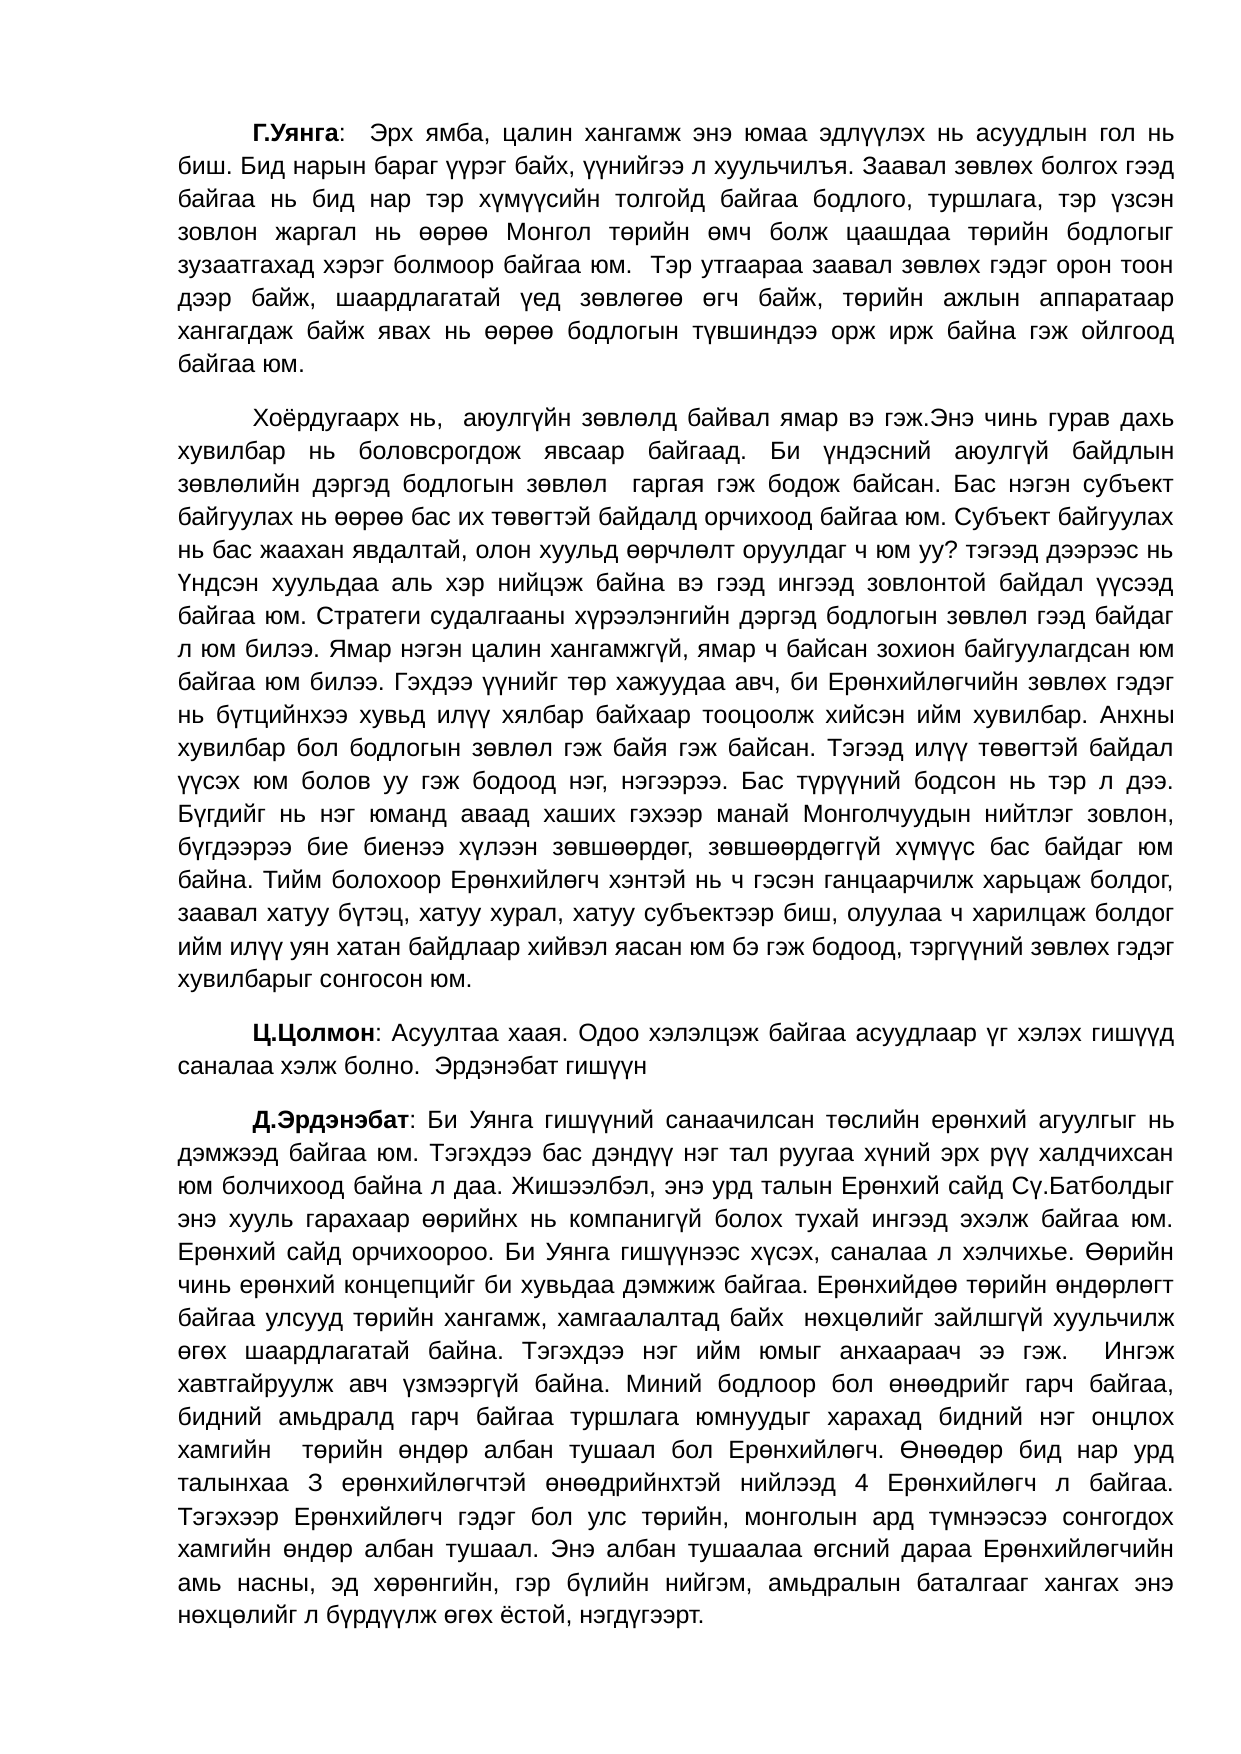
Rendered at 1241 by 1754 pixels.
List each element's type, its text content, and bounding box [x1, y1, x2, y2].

text Ц.Цолмон: Асуултаа хаая. Одоо хэлэлцэж байгаа асуудлаар үг хэлэх гишүүд саналаа хэлж болно. Эрдэнэбат гишүүн [177, 1018, 1175, 1080]
text Хоёрдугаарх нь, аюулгүйн зөвлөлд байвал ямар вэ гэж.Энэ чинь гурав дахь хувилбар нь боловсрогдож явсаар байгаад. Би үндэсний аюулгүй байдлын зөвлөлийн дэргэд бодлогын зөвлөл гаргая гэж бодож байсан. Бас нэгэн субъект байгуулах нь өөрөө бас их төвөгтэй байдалд орчихоод байгаа юм. Субъект байгуулах нь бас жаахан явдалтай, олон хуульд өөрчлөлт оруулдаг ч юм уу? тэгээд дээрээс нь Үндсэн хуульдаа аль хэр нийцэж байна вэ гээд ингээд зовлонтой байдал үүсээд байгаа юм. Стратеги судалгааны хүрээлэнгийн дэргэд бодлогын зөвлөл гээд байдаг л юм билээ. Ямар нэгэн цалин хангамжгүй, ямар ч байсан зохион байгуулагдсан юм байгаа юм билээ. Гэхдээ үүнийг төр хажуудаа авч, би Ерөнхийлөгчийн зөвлөх гэдэг нь бүтцийнхээ хувьд илүү хялбар байхаар тооцоолж хийсэн ийм хувилбар. Анхны хувилбар бол бодлогын зөвлөл гэж байя гэж байсан. Тэгээд илүү төвөгтэй байдал үүсэх юм болов уу гэж бодоод нэг, нэгээрээ. Бас түрүүний бодсон нь тэр л дээ. Бүгдийг нь нэг юманд аваад хаших гэхээр манай Монголчуудын нийтлэг зовлон, бүгдээрээ бие биенээ хүлээн зөвшөөрдөг, зөвшөөрдөггүй хүмүүс бас байдаг юм байна. Тийм болохоор Ерөнхийлөгч хэнтэй нь ч гэсэн ганцаарчилж харьцаж болдог, заавал хатуу бүтэц, хатуу хурал, хатуу субъектээр биш, олуулаа ч харилцаж болдог ийм илүү уян хатан байдлаар хийвэл яасан юм бэ гэж бодоод, тэргүүний зөвлөх гэдэг хувилбарыг сонгосон юм. [177, 403, 1175, 993]
text Г.Уянга: Эрх ямба, цалин хангамж энэ юмаа эдлүүлэх нь асуудлын гол нь биш. Бид нарын бараг үүрэг байх, үүнийгээ л хуульчилъя. Заавал зөвлөх болгох гээд байгаа нь бид нар тэр хүмүүсийн толгойд байгаа бодлого, туршлага, тэр үзсэн зовлон жаргал нь өөрөө Монгол төрийн өмч болж цаашдаа төрийн бодлогыг зузаатгахад хэрэг болмоор байгаа юм. Тэр утгаараа заавал зөвлөх гэдэг орон тоон дээр байж, шаардлагатай үед зөвлөгөө өгч байж, төрийн ажлын аппаратаар хангагдаж байж явах нь өөрөө бодлогын түвшиндээ орж ирж байна гэж ойлгоод байгаа юм. [177, 118, 1175, 378]
text Д.Эрдэнэбат: Би Уянга гишүүний санаачилсан төслийн ерөнхий агуулгыг нь дэмжээд байгаа юм. Тэгэхдээ бас дэндүү нэг тал руугаа хүний эрх рүү халдчихсан юм болчихоод байна л даа. Жишээлбэл, энэ урд талын Ерөнхий сайд Сү.Батболдыг энэ хууль гарахаар өөрийнх нь компанигүй болох тухай ингээд эхэлж байгаа юм. Ерөнхий сайд орчихоороо. Би Уянга гишүүнээс хүсэх, саналаа л хэлчихье. Өөрийн чинь ерөнхий концепцийг би хувьдаа дэмжиж байгаа. Ерөнхийдөө төрийн өндөрлөгт байгаа улсууд төрийн хангамж, хамгаалалтад байх нөхцөлийг зайлшгүй хуульчилж өгөх шаардлагатай байна. Тэгэхдээ нэг ийм юмыг анхаараач ээ гэж. Ингэж хавтгайруулж авч үзмээргүй байна. Миний бодлоор бол өнөөдрийг гарч байгаа, бидний амьдралд гарч байгаа туршлага юмнуудыг харахад бидний нэг онцлох хамгийн төрийн өндөр албан тушаал бол Ерөнхийлөгч. Өнөөдөр бид нар урд талынхаа З ерөнхийлөгчтэй өнөөдрийнхтэй нийлээд 4 Ерөнхийлөгч л байгаа. Тэгэхээр Ерөнхийлөгч гэдэг бол улс төрийн, монголын ард түмнээсээ сонгогдох хамгийн өндөр албан тушаал. Энэ албан тушаалаа өгсний дараа Ерөнхийлөгчийн амь насны, эд хөрөнгийн, гэр бүлийн нийгэм, амьдралын баталгааг хангах энэ нөхцөлийг л бүрдүүлж өгөх ёстой, нэгдүгээрт. [177, 1105, 1175, 1629]
